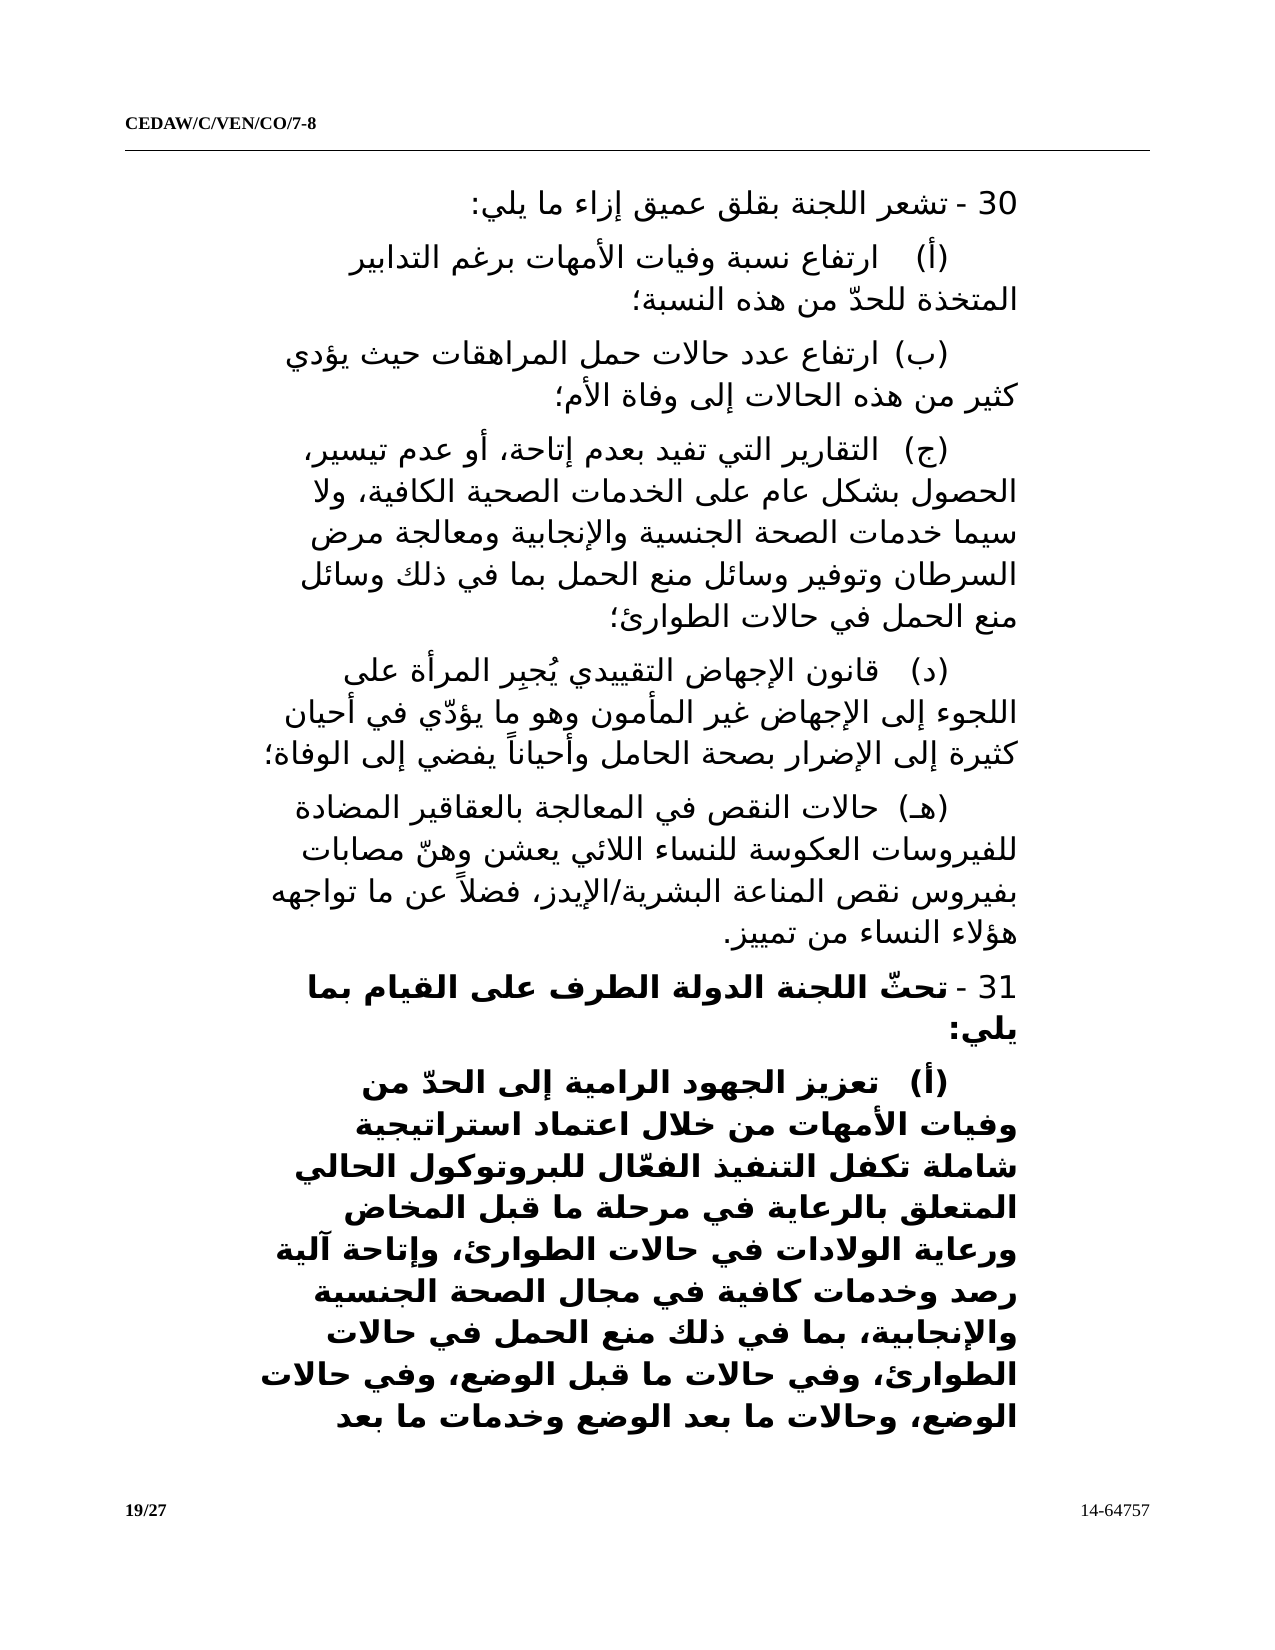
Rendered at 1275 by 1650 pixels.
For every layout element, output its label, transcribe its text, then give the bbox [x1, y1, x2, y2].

text (ج) التقارير التي تفيد بعدم إتاحة، أو عدم تيسير، الحصول بشكل عام على الخدمات الصحية الكافية، ولا سيما خدمات الصحة الجنسية والإنجابية ومعالجة مرض السرطان وتوفير وسائل منع الحمل بما في ذلك وسائل منع الحمل في حالات الطوارئ؛ [257, 427, 1018, 636]
text (ب) ارتفاع عدد حالات حمل المراهقات حيث يؤدي كثير من هذه الحالات إلى وفاة الأم؛ [257, 331, 1018, 415]
text (أ) ارتفاع نسبة وفيات الأمهات برغم التدابير المتخذة للحدّ من هذه النسبة؛ [257, 236, 1018, 319]
text 30 - تشعر اللجنة بقلق عميق إزاء ما يلي: [257, 181, 1018, 223]
text 31 - تحثّ اللجنة الدولة الطرف على القيام بما يلي: [257, 965, 1018, 1048]
text (هـ) حالات النقص في المعالجة بالعقاقير المضادة للفيروسات العكوسة للنساء اللائي يعشن وهنّ مصابات بفيروس نقص المناعة البشرية/الإيدز، فضلاً عن ما تواجهه هؤلاء النساء من تمييز. [257, 786, 1018, 952]
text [257, 1061, 1018, 1436]
text (د) قانون الإجهاض التقييدي يُجبِر المرأة على اللجوء إلى الإجهاض غير المأمون وهو ما يؤدّي في أحيان كثيرة إلى الإضرار بصحة الحامل وأحياناً يفضي إلى الوفاة؛ [257, 648, 1018, 773]
